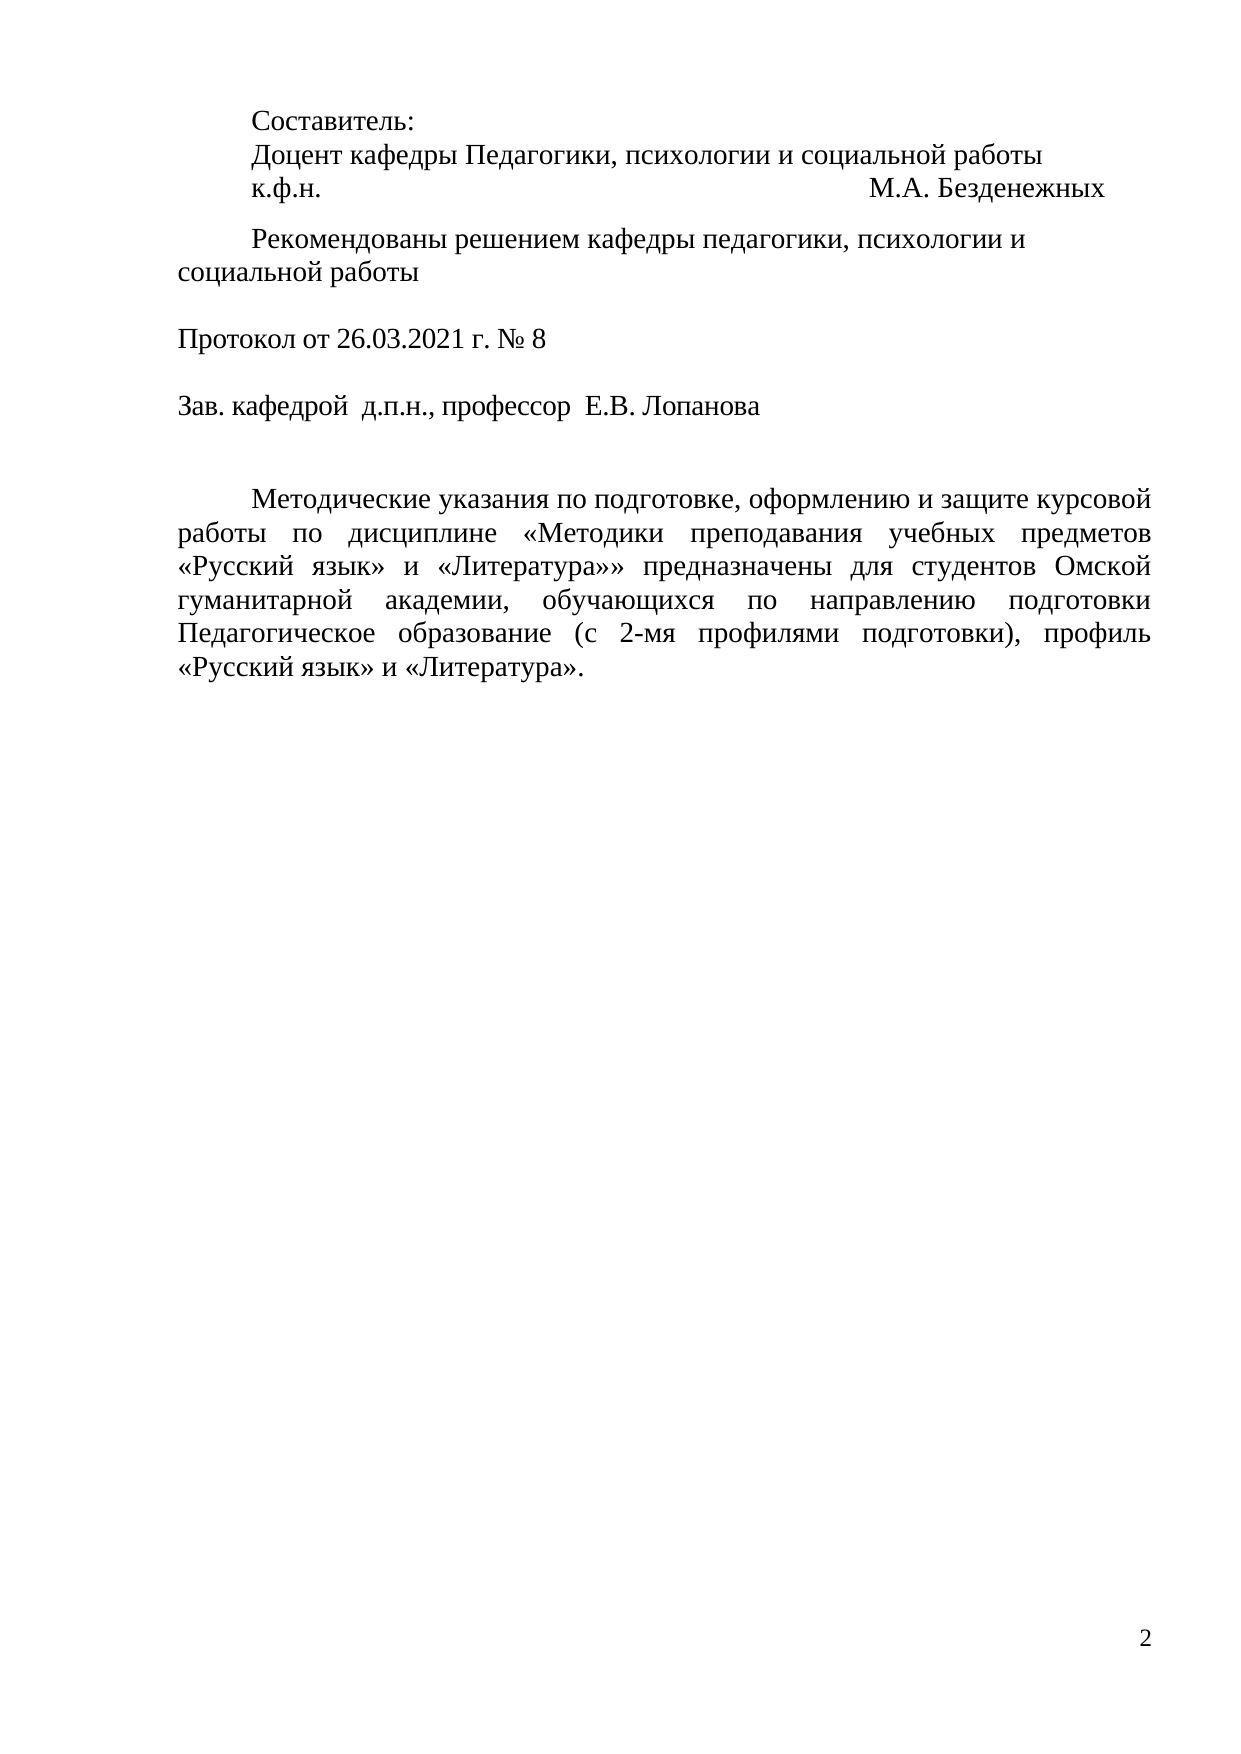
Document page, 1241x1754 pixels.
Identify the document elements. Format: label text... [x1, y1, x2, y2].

text Рекомендованы решением кафедры педагогики, психологии и социальной работы [177, 221, 1152, 288]
text Доцент кафедры Педагогики, психологии и социальной работы [177, 137, 1152, 171]
text Протокол от 26.03.2021 г. № 8 [177, 321, 1152, 355]
text Зав. кафедрой д.п.н., профессор Е.В. Лопанова [177, 388, 1152, 422]
text Методические указания по подготовке, оформлению и защите курсовой работы по дисциплине «Методики преподавания учебных предметов «Русский язык» и «Литература»» предназначены для студентов Омской гуманитарной академии, обучающихся по направлению подготовки Педагогическое образование (с 2-мя профилями подготовки), профиль «Русский язык» и «Литература». [177, 481, 1152, 683]
text к.ф.н. М.А. Безденежных [177, 171, 1152, 204]
text Составитель: [177, 103, 1152, 137]
